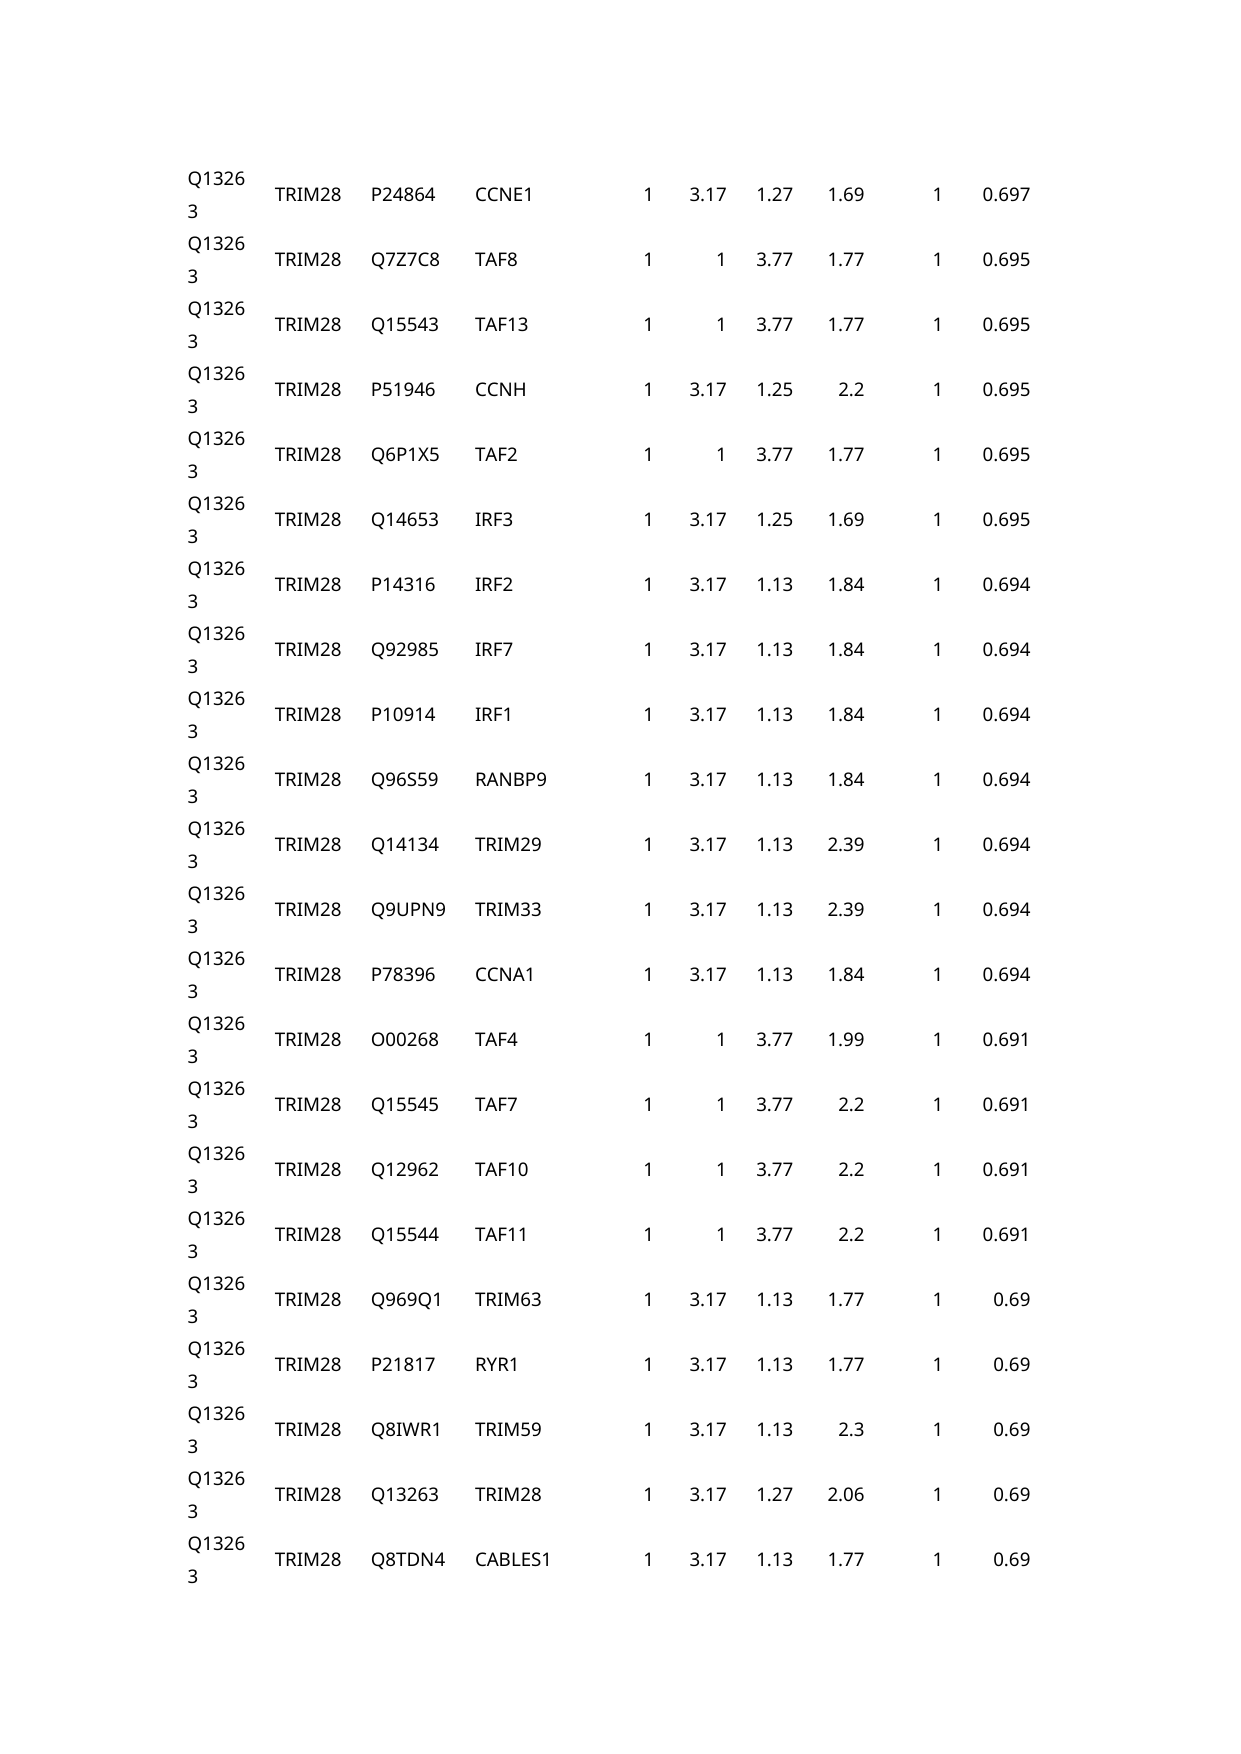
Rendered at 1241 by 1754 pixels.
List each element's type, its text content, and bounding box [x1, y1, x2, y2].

table_cell P24864 [359, 162, 463, 227]
table_cell 3.17 [665, 552, 738, 617]
table_cell 1 [876, 942, 954, 1007]
table_cell 3.17 [665, 487, 738, 552]
table_cell Q14134 [359, 812, 463, 877]
table_cell TRIM28 [263, 422, 359, 487]
table_cell TAF4 [464, 1007, 586, 1072]
table_cell TRIM28 [263, 942, 359, 1007]
table_cell Q8TDN4 [359, 1527, 463, 1592]
table_cell TRIM28 [263, 357, 359, 422]
table_cell 1.77 [804, 292, 876, 357]
table_cell 3.77 [738, 1202, 804, 1267]
table_cell 1.27 [738, 162, 804, 227]
table_cell 1 [586, 357, 665, 422]
table_cell 1 [665, 1202, 738, 1267]
table_cell IRF3 [464, 487, 586, 552]
table_cell 0.694 [954, 942, 1041, 1007]
table_cell TRIM28 [263, 1007, 359, 1072]
table_cell 3.17 [665, 1527, 738, 1592]
table_cell TRIM28 [263, 292, 359, 357]
table_cell O00268 [359, 1007, 463, 1072]
table_cell 1 [586, 292, 665, 357]
table_cell 1 [876, 357, 954, 422]
table_cell Q13263 [176, 617, 263, 682]
table_cell TRIM28 [263, 1267, 359, 1332]
table_cell TRIM28 [263, 487, 359, 552]
table_cell Q15543 [359, 292, 463, 357]
table_cell P78396 [359, 942, 463, 1007]
table_cell 0.694 [954, 877, 1041, 942]
table_cell 0.691 [954, 1007, 1041, 1072]
table_cell 1.77 [804, 1332, 876, 1397]
table_cell Q13263 [176, 1527, 263, 1592]
table_cell 3.17 [665, 877, 738, 942]
table_cell 3.77 [738, 1007, 804, 1072]
table_cell 1.25 [738, 487, 804, 552]
table_cell 3.77 [738, 292, 804, 357]
table_cell 1 [586, 942, 665, 1007]
table_cell 1.13 [738, 682, 804, 747]
table_cell 2.06 [804, 1462, 876, 1527]
table_cell TRIM28 [263, 617, 359, 682]
table_cell 3.77 [738, 422, 804, 487]
table_cell 1.13 [738, 747, 804, 812]
table_cell TRIM28 [263, 1462, 359, 1527]
table_cell IRF1 [464, 682, 586, 747]
table_cell 2.2 [804, 1137, 876, 1202]
table_cell Q13263 [176, 1267, 263, 1332]
table_cell Q92985 [359, 617, 463, 682]
table_cell Q15545 [359, 1072, 463, 1137]
table_cell 1.84 [804, 552, 876, 617]
table_cell P10914 [359, 682, 463, 747]
table_cell TRIM28 [263, 1202, 359, 1267]
table_cell 0.694 [954, 812, 1041, 877]
table_cell Q13263 [176, 292, 263, 357]
table_cell 1 [665, 1072, 738, 1137]
table_cell 0.695 [954, 422, 1041, 487]
table_cell 1 [586, 227, 665, 292]
table_cell TRIM28 [263, 812, 359, 877]
table_cell 1 [876, 1462, 954, 1527]
table_cell TRIM28 [263, 1137, 359, 1202]
table_cell 1.25 [738, 357, 804, 422]
table_cell 1 [586, 747, 665, 812]
table_cell 1.13 [738, 1267, 804, 1332]
table_cell 3.17 [665, 942, 738, 1007]
table_cell 3.77 [738, 1072, 804, 1137]
table_cell 1.77 [804, 422, 876, 487]
table_cell 1.69 [804, 162, 876, 227]
table_cell 1.84 [804, 747, 876, 812]
table_cell 1 [665, 1137, 738, 1202]
table_cell TRIM28 [263, 1332, 359, 1397]
table_cell 1.69 [804, 487, 876, 552]
table_cell TAF10 [464, 1137, 586, 1202]
table_cell Q7Z7C8 [359, 227, 463, 292]
table_cell Q13263 [176, 422, 263, 487]
table_cell 0.69 [954, 1267, 1041, 1332]
table_cell 3.17 [665, 357, 738, 422]
table_cell 3.77 [738, 1137, 804, 1202]
table_cell 1 [665, 292, 738, 357]
table_cell 0.691 [954, 1072, 1041, 1137]
table_cell TAF2 [464, 422, 586, 487]
table_cell 1 [876, 487, 954, 552]
table_cell 0.694 [954, 682, 1041, 747]
table_cell TAF8 [464, 227, 586, 292]
table_cell 1.99 [804, 1007, 876, 1072]
table_cell IRF2 [464, 552, 586, 617]
table_cell 1 [586, 487, 665, 552]
table_cell 3.17 [665, 1462, 738, 1527]
table_cell CCNH [464, 357, 586, 422]
table_cell Q13263 [176, 1202, 263, 1267]
table_cell Q13263 [176, 747, 263, 812]
table_cell Q13263 [176, 1137, 263, 1202]
table_cell TAF13 [464, 292, 586, 357]
table_cell 1 [876, 812, 954, 877]
table_cell Q13263 [176, 942, 263, 1007]
table_cell 1 [586, 877, 665, 942]
table_cell 1.13 [738, 1527, 804, 1592]
table_cell 2.3 [804, 1397, 876, 1462]
table_cell 3.17 [665, 812, 738, 877]
table_cell TRIM28 [263, 877, 359, 942]
table_cell 0.695 [954, 227, 1041, 292]
table_cell RYR1 [464, 1332, 586, 1397]
table_cell 3.17 [665, 1267, 738, 1332]
table_cell Q13263 [176, 877, 263, 942]
table_cell 0.695 [954, 292, 1041, 357]
table_cell Q6P1X5 [359, 422, 463, 487]
table_cell Q14653 [359, 487, 463, 552]
table_cell 1 [665, 422, 738, 487]
table_cell Q9UPN9 [359, 877, 463, 942]
table_cell 1 [876, 1007, 954, 1072]
table_cell 1.84 [804, 682, 876, 747]
table_cell IRF7 [464, 617, 586, 682]
table_cell 1 [665, 1007, 738, 1072]
table_cell Q13263 [176, 227, 263, 292]
table_cell RANBP9 [464, 747, 586, 812]
table_cell TRIM33 [464, 877, 586, 942]
table_cell 1.13 [738, 1397, 804, 1462]
table_cell 1 [665, 227, 738, 292]
table_cell 1 [876, 552, 954, 617]
table_cell 3.17 [665, 1397, 738, 1462]
table_cell TRIM29 [464, 812, 586, 877]
table_cell 3.17 [665, 162, 738, 227]
table_cell 1.84 [804, 617, 876, 682]
table_cell 1.84 [804, 942, 876, 1007]
table_cell 1 [876, 747, 954, 812]
table_cell 0.695 [954, 487, 1041, 552]
table_cell 1 [586, 1267, 665, 1332]
table_cell 0.695 [954, 357, 1041, 422]
table_cell Q8IWR1 [359, 1397, 463, 1462]
table_cell 1.13 [738, 617, 804, 682]
table_cell 1 [586, 617, 665, 682]
table_cell Q13263 [359, 1462, 463, 1527]
table_cell Q969Q1 [359, 1267, 463, 1332]
table_cell 1 [876, 1527, 954, 1592]
table_cell 1 [586, 162, 665, 227]
table_cell 0.691 [954, 1202, 1041, 1267]
table_cell P14316 [359, 552, 463, 617]
table_cell Q13263 [176, 357, 263, 422]
table_cell 0.691 [954, 1137, 1041, 1202]
table_cell TRIM59 [464, 1397, 586, 1462]
table_cell 0.69 [954, 1527, 1041, 1592]
table_cell 2.2 [804, 1072, 876, 1137]
table_cell 1.13 [738, 812, 804, 877]
table_cell 3.17 [665, 747, 738, 812]
table_cell 1 [586, 1137, 665, 1202]
table_cell TRIM28 [263, 747, 359, 812]
table_cell 1.13 [738, 552, 804, 617]
table_cell Q13263 [176, 1397, 263, 1462]
table_cell 1 [586, 1462, 665, 1527]
table_cell 1 [876, 1397, 954, 1462]
table_cell 3.17 [665, 617, 738, 682]
table_cell 1 [586, 1397, 665, 1462]
table_cell 1.77 [804, 1267, 876, 1332]
table_cell 0.694 [954, 617, 1041, 682]
table_cell 1 [876, 422, 954, 487]
table_cell TRIM28 [263, 682, 359, 747]
table_cell P21817 [359, 1332, 463, 1397]
table_cell Q13263 [176, 682, 263, 747]
table_cell TRIM28 [263, 1527, 359, 1592]
table_cell 1 [586, 552, 665, 617]
table_cell 1 [876, 292, 954, 357]
table_cell TAF11 [464, 1202, 586, 1267]
table_cell 1 [876, 617, 954, 682]
table_cell 1 [586, 1202, 665, 1267]
table_cell 1 [586, 422, 665, 487]
table_cell Q15544 [359, 1202, 463, 1267]
table_cell TRIM28 [263, 1072, 359, 1137]
table_cell 1 [876, 1072, 954, 1137]
table_cell 0.69 [954, 1332, 1041, 1397]
table_cell 1 [586, 812, 665, 877]
table_cell 0.69 [954, 1397, 1041, 1462]
table_cell 1.77 [804, 1527, 876, 1592]
table_cell 3.17 [665, 682, 738, 747]
table_cell 1 [876, 1202, 954, 1267]
table_cell CCNA1 [464, 942, 586, 1007]
table_cell 1.77 [804, 227, 876, 292]
table_cell 1 [876, 682, 954, 747]
table_cell 1 [586, 1332, 665, 1397]
table_cell 1 [586, 1072, 665, 1137]
table_cell 1 [876, 227, 954, 292]
table_cell 1 [586, 1527, 665, 1592]
table_cell 0.694 [954, 552, 1041, 617]
table_cell 1.13 [738, 1332, 804, 1397]
table_cell CABLES1 [464, 1527, 586, 1592]
table_cell Q13263 [176, 1072, 263, 1137]
table_cell 1 [586, 682, 665, 747]
table_cell CCNE1 [464, 162, 586, 227]
table_cell TRIM28 [263, 227, 359, 292]
table_cell Q13263 [176, 162, 263, 227]
table_cell Q13263 [176, 552, 263, 617]
table_cell 0.694 [954, 747, 1041, 812]
table_cell 1 [876, 1332, 954, 1397]
table_cell Q13263 [176, 1332, 263, 1397]
table_cell 1 [876, 162, 954, 227]
table_cell Q96S59 [359, 747, 463, 812]
table_cell Q13263 [176, 487, 263, 552]
table_cell Q13263 [176, 1462, 263, 1527]
table_cell 0.697 [954, 162, 1041, 227]
table_cell TRIM28 [263, 1397, 359, 1462]
table_cell 1 [876, 1137, 954, 1202]
table_cell 1.13 [738, 877, 804, 942]
table_cell 1 [586, 1007, 665, 1072]
table_cell Q12962 [359, 1137, 463, 1202]
table_cell 3.77 [738, 227, 804, 292]
table_cell 0.69 [954, 1462, 1041, 1527]
table_cell 3.17 [665, 1332, 738, 1397]
table_cell 2.2 [804, 1202, 876, 1267]
table_cell Q13263 [176, 1007, 263, 1072]
table_cell Q13263 [176, 812, 263, 877]
table_cell 1 [876, 1267, 954, 1332]
table_cell TRIM28 [263, 162, 359, 227]
table_cell 2.2 [804, 357, 876, 422]
table_cell TRIM28 [263, 552, 359, 617]
table_cell TRIM28 [464, 1462, 586, 1527]
table_cell 1.27 [738, 1462, 804, 1527]
table_cell 1 [876, 877, 954, 942]
table_cell 2.39 [804, 812, 876, 877]
table_cell TRIM63 [464, 1267, 586, 1332]
table_cell 2.39 [804, 877, 876, 942]
table_cell P51946 [359, 357, 463, 422]
table_cell TAF7 [464, 1072, 586, 1137]
table_cell 1.13 [738, 942, 804, 1007]
